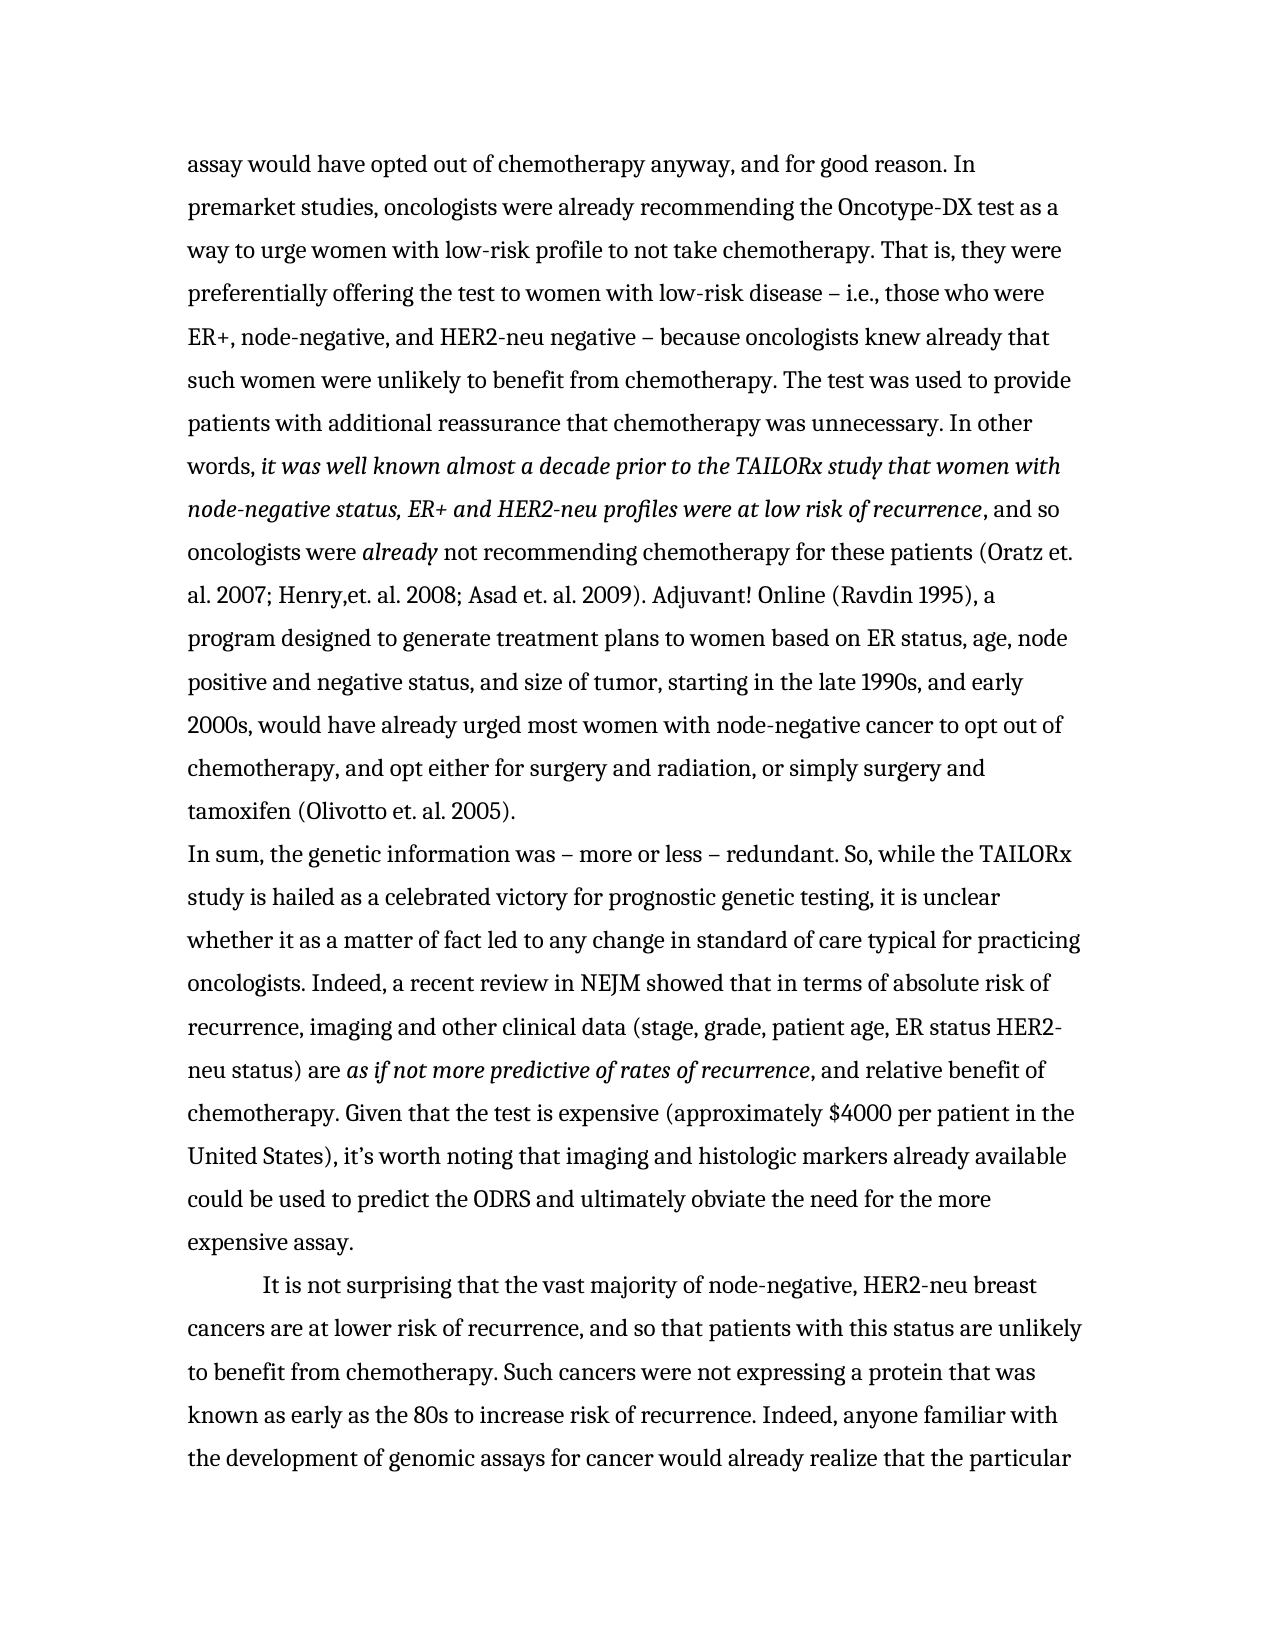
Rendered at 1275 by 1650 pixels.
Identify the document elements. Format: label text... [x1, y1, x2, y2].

text In sum, the genetic information was – more or less – redundant. So, while the TAILORx study is hailed as a celebrated victory for prognostic genetic testing, it is unclear whether it as a matter of fact led to any change in standard of care typical for practicing oncologists. Indeed, a recent review in NEJM showed that in terms of absolute risk of recurrence, imaging and other clinical data (stage, grade, patient age, ER status HER2-neu status) are as if not more predictive of rates of recurrence, and relative benefit of chemotherapy. Given that the test is expensive (approximately $4000 per patient in the United States), it’s worth noting that imaging and histologic markers already available could be used to predict the ODRS and ultimately obviate the need for the more expensive assay. [187, 840, 1087, 1257]
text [187, 1271, 1087, 1472]
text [187, 150, 1087, 826]
